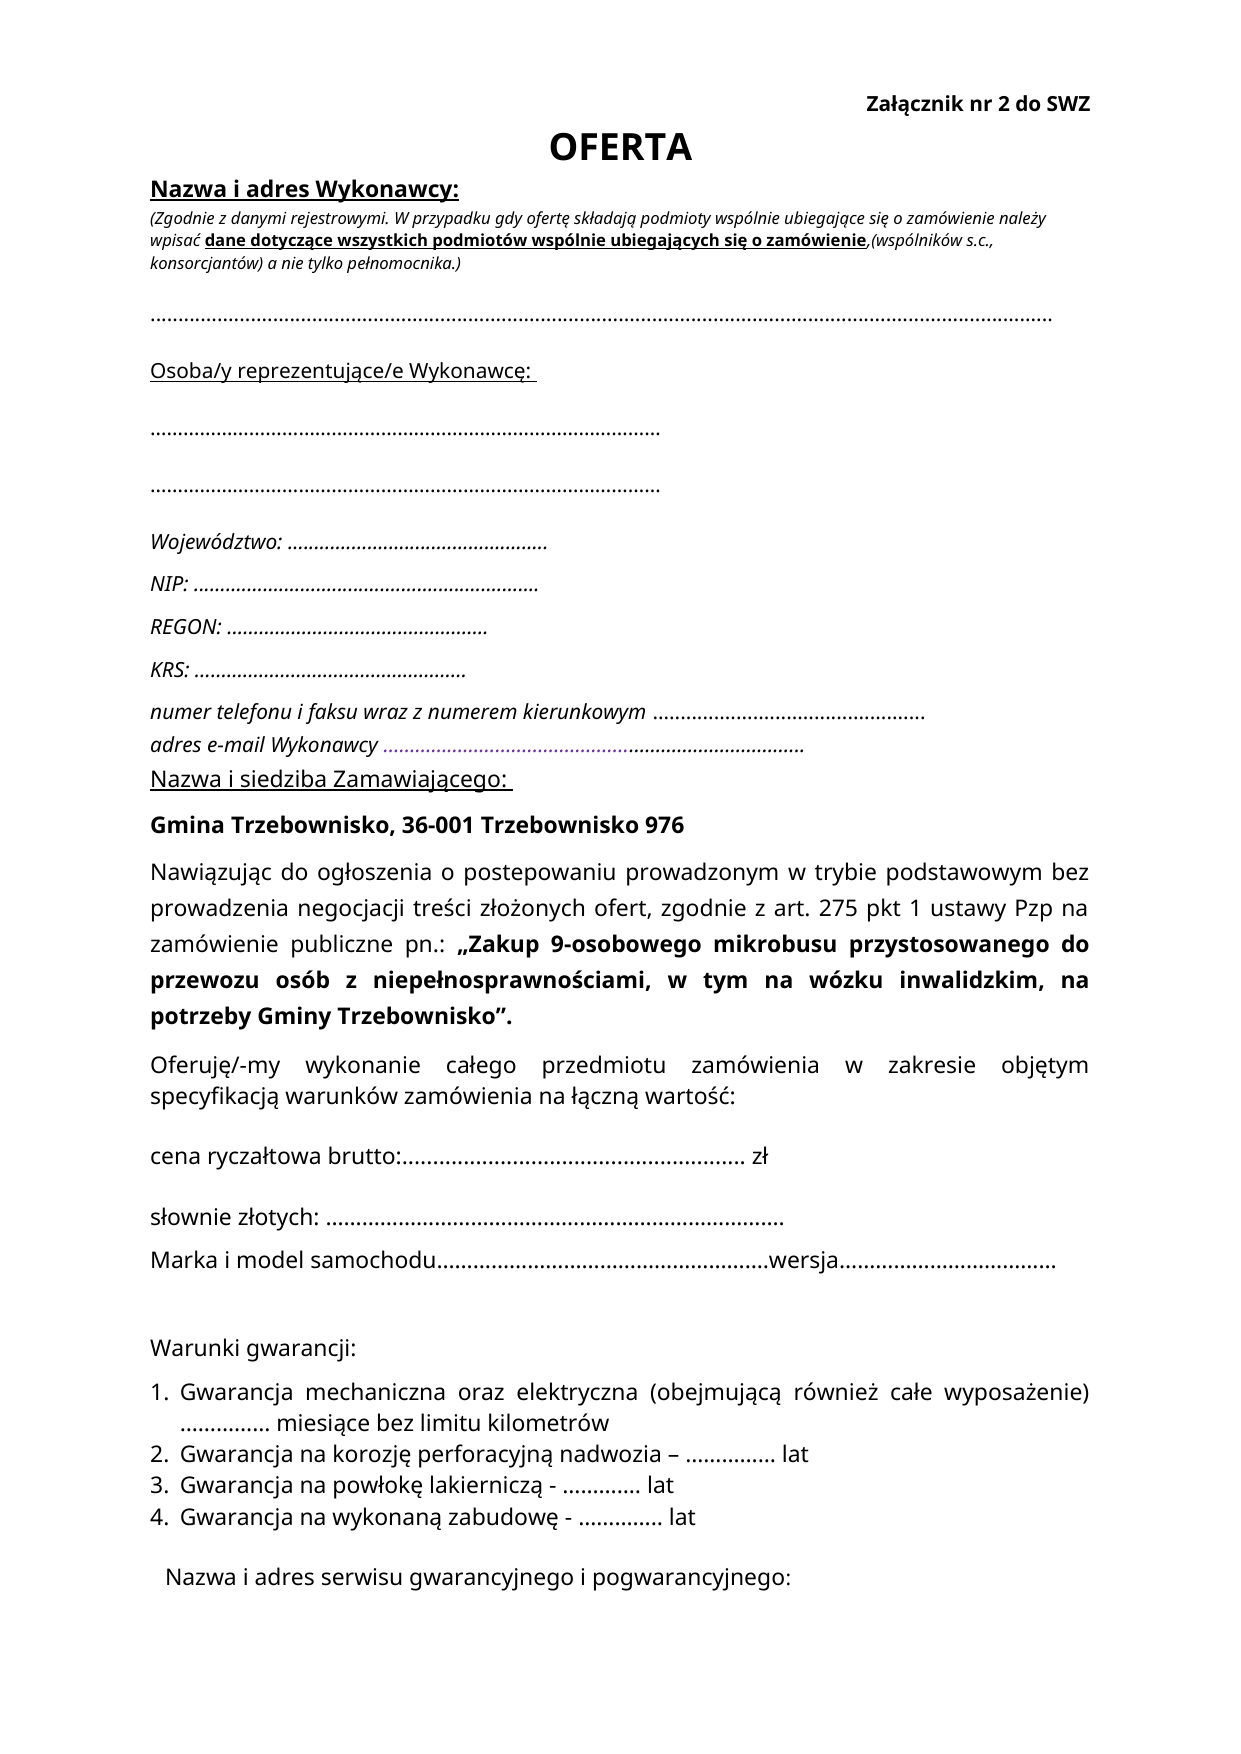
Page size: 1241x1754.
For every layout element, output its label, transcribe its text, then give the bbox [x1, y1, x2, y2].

text .................................................................................................................................................................. [150, 299, 1090, 328]
text NIP: ................................................................. [150, 569, 1090, 598]
text Nazwa i adres serwisu gwarancyjnego i pogwarancyjnego: [165, 1561, 1090, 1592]
text ………………………………………………………………………………… [150, 413, 1090, 442]
text OFERTA [150, 120, 1090, 171]
text słownie złotych: …………………………………………………………………. [150, 1201, 1090, 1232]
text cena ryczałtowa brutto:........................................................ zł [150, 1140, 1090, 1171]
text ………………………………………………………………………………… [150, 470, 1090, 498]
text REGON: …………………………..…………….. [150, 612, 1090, 641]
text Warunki gwarancji: [150, 1332, 1090, 1363]
text 1. Gwarancja mechaniczna oraz elektryczna (obejmującą również całe wyposażenie) …………… miesiące bez limitu kilometrów [150, 1376, 1090, 1438]
text 4. Gwarancja na wykonaną zabudowę - ………….. lat [150, 1501, 1090, 1532]
text Oferuję/-my wykonanie całego przedmiotu zamówienia w zakresie objętym specyfikacją warunków zamówienia na łączną wartość: [150, 1048, 1090, 1111]
text Osoba/y reprezentujące/e Wykonawcę: [150, 356, 1090, 385]
text 3. Gwarancja na powłokę lakierniczą - …………. lat [150, 1469, 1090, 1501]
text numer telefonu i faksu wraz z numerem kierunkowym ................................................. [150, 697, 1090, 726]
text Nawiązując do ogłoszenia o postepowaniu prowadzonym w trybie podstawowym bez prowadzenia negocjacji treści złożonych ofert, zgodnie z art. 275 pkt 1 ustawy Pzp na zamówienie publiczne pn.: „Zakup 9-osobowego mikrobusu przystosowanego do przewozu osób z niepełnosprawnościami, w tym na wózku inwalidzkim, na potrzeby Gminy Trzebownisko”. [150, 856, 1090, 1031]
text Nazwa i adres Wykonawcy: [150, 173, 1090, 204]
text adres e-mail Wykonawcy ……………………………………….…………………………... [150, 730, 1090, 758]
text Załącznik nr 2 do SWZ [150, 89, 1090, 118]
text (Zgodnie z danymi rejestrowymi. W przypadku gdy ofertę składają podmioty wspólnie ubiegające się o zamówienie należy wpisać dane dotyczące wszystkich podmiotów wspólnie ubiegających się o zamówienie,(wspólników s.c., konsorcjantów) a nie tylko pełnomocnika.) [150, 206, 1090, 274]
text Nazwa i siedziba Zamawiającego: [150, 763, 1090, 794]
text Marka i model samochodu……………………………………………….wersja……………………………… [150, 1244, 1090, 1276]
text Województwo: ................................................. [150, 527, 1090, 555]
text 2. Gwarancja na korozję perforacyjną nadwozia – …………… lat [150, 1438, 1090, 1469]
text KRS: …………………………………………… [150, 655, 1090, 683]
text Gmina Trzebownisko, 36-001 Trzebownisko 976 [150, 809, 1090, 841]
